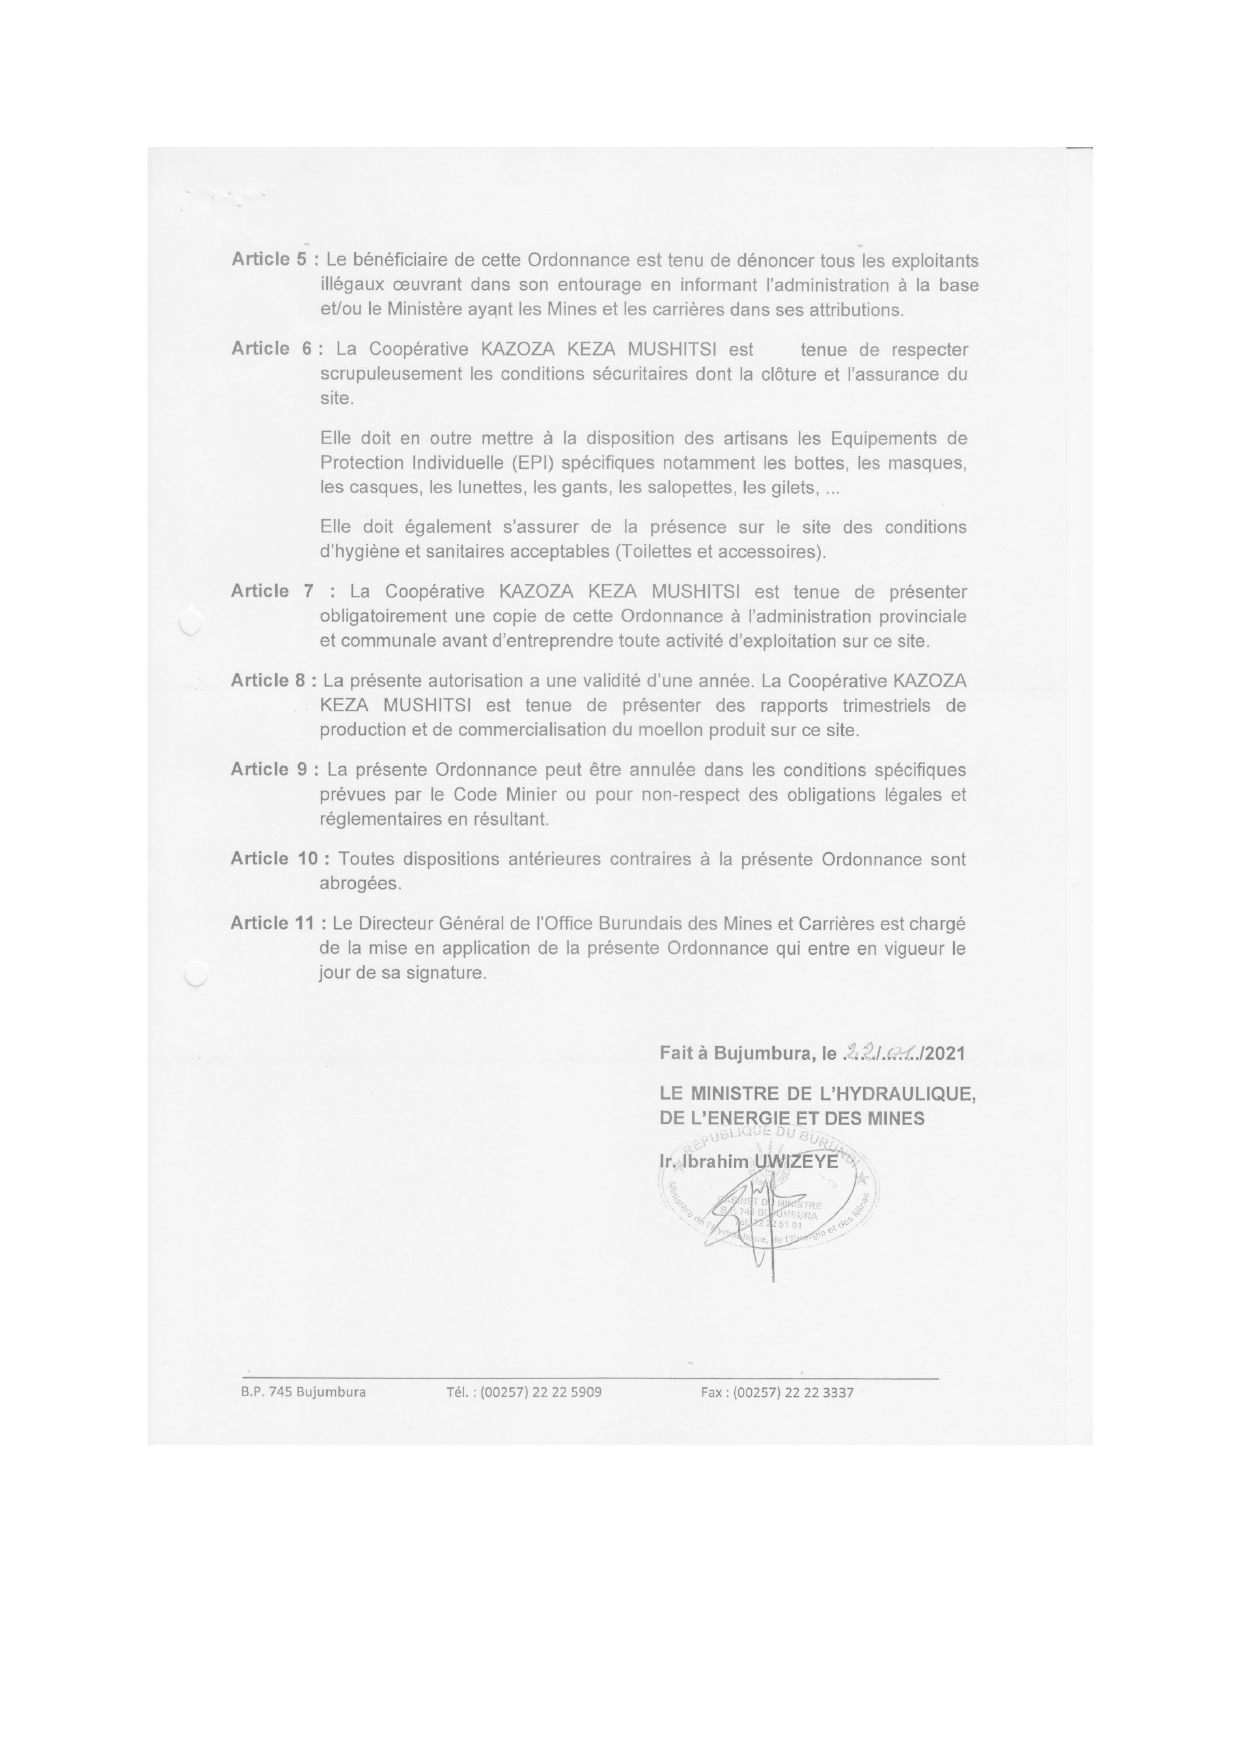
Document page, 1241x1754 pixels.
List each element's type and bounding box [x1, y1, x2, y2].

picture [147, 147, 1093, 1445]
